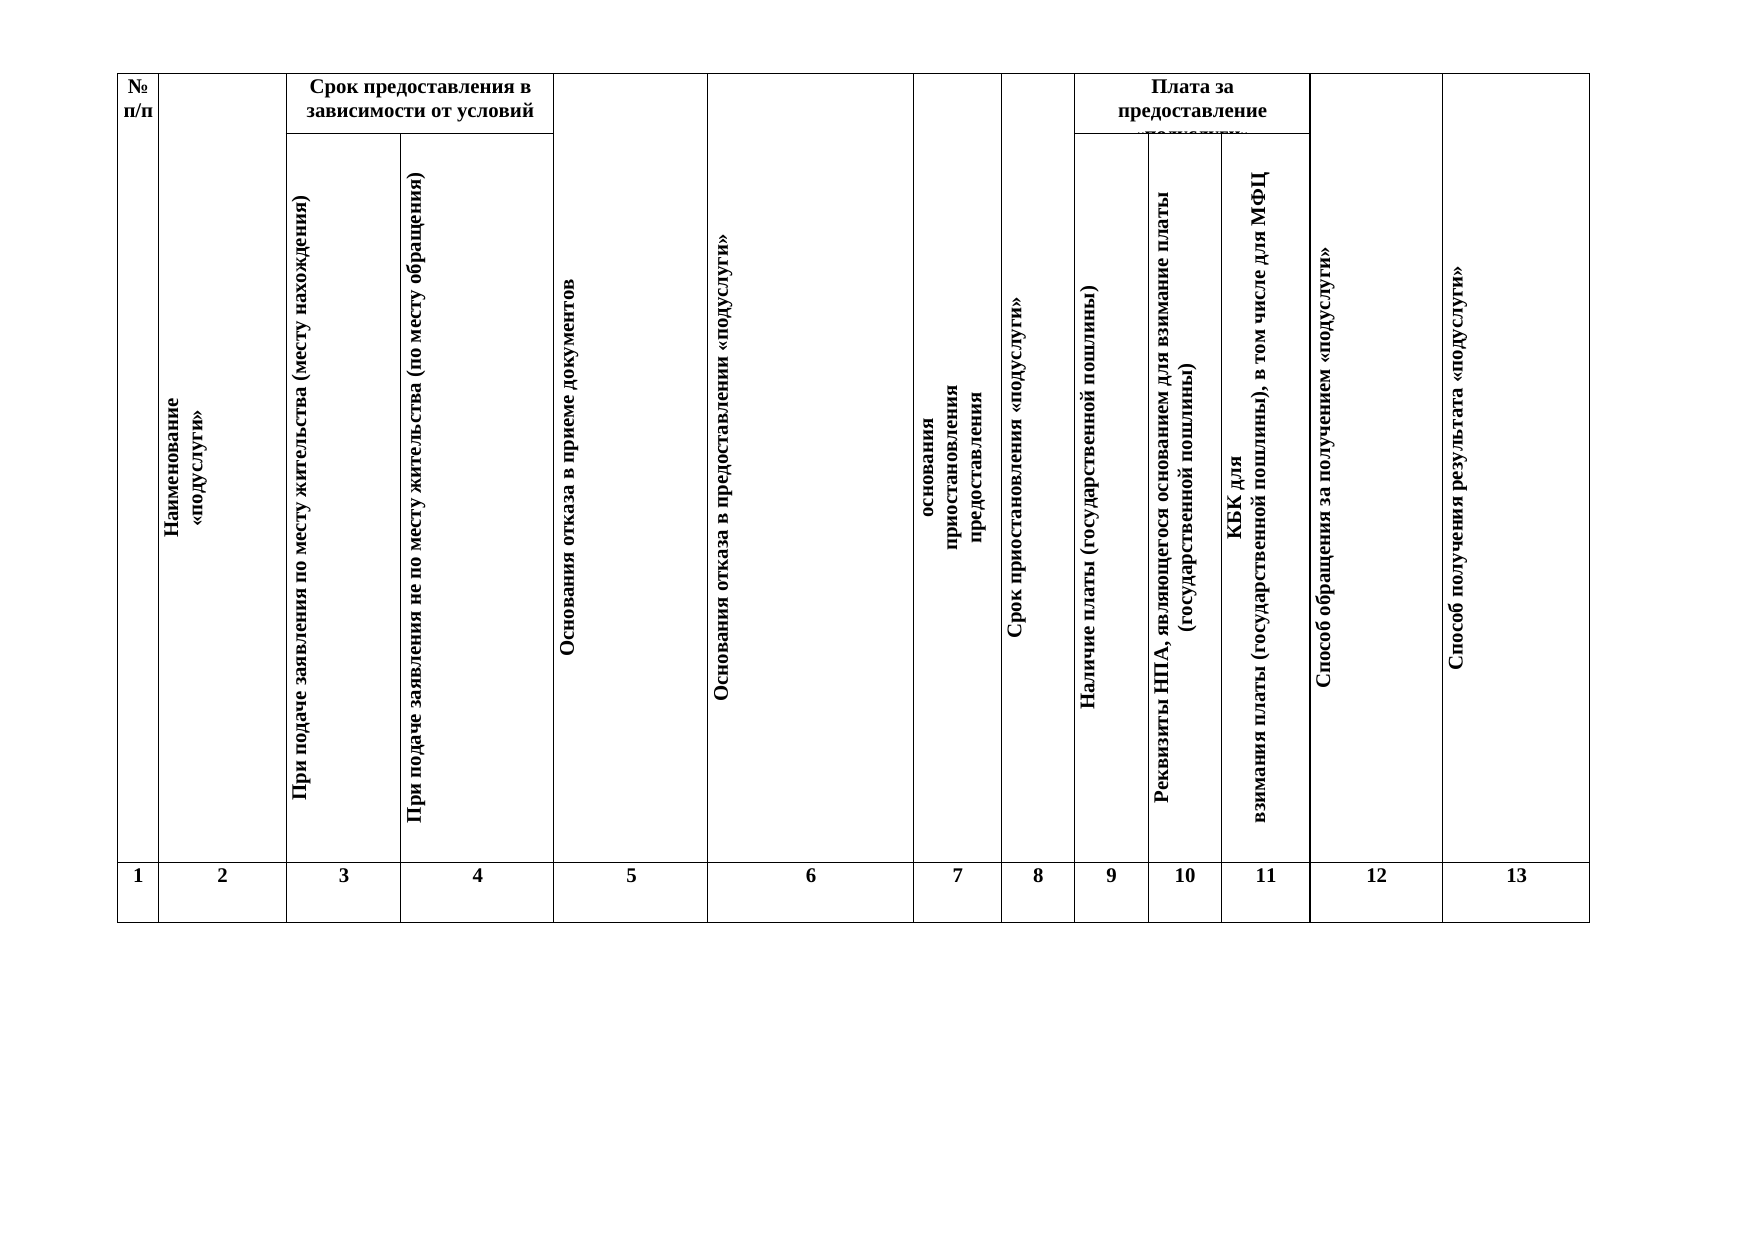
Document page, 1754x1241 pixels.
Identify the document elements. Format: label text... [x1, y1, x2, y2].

table_cell 6 [708, 863, 913, 922]
table_cell 12 [1311, 863, 1442, 922]
table_header Способ получения результата «подуслуги» [1443, 74, 1589, 862]
table_cell Реквизиты НПА, являющегося основанием для взимание платы (государственной пошлины) [1149, 134, 1221, 862]
table_cell 1 [118, 863, 158, 922]
table_cell 11 [1222, 863, 1309, 922]
table_cell 9 [1075, 863, 1148, 922]
table_header Основания отказа в приеме документов [554, 74, 707, 862]
table_cell 4 [401, 863, 553, 922]
table_cell При подаче заявления по месту жительства (месту нахождения) [287, 134, 400, 862]
table_cell 3 [287, 863, 400, 922]
table_header Наименование «подуслуги» [159, 74, 286, 862]
table_header Срок предоставления в зависимости от условий [287, 74, 553, 133]
table_cell 5 [554, 863, 707, 922]
table_cell 13 [1443, 863, 1589, 922]
table_cell КБК для взимания платы (государственной пошлины), в том числе для МФЦ [1222, 134, 1309, 862]
table_header Основания отказа в предоставлении «подуслуги» [708, 74, 913, 862]
table_cell 2 [159, 863, 286, 922]
table_cell При подаче заявления не по месту жительства (по месту обращения) [401, 134, 553, 862]
table_header Способ обращения за получением «подуслуги» [1311, 74, 1442, 862]
table_cell Наличие платы (государственной пошлины) [1075, 134, 1148, 862]
table_header Плата за предоставление «подуслуги» [1075, 74, 1309, 133]
table_cell 7 [914, 863, 1001, 922]
table_cell 8 [1002, 863, 1074, 922]
table_header Срок приостановления «подуслуги» [1002, 74, 1074, 862]
table_cell 10 [1149, 863, 1221, 922]
table_header основания приостановления предоставления [914, 74, 1001, 862]
table_header № п/п [118, 74, 158, 862]
